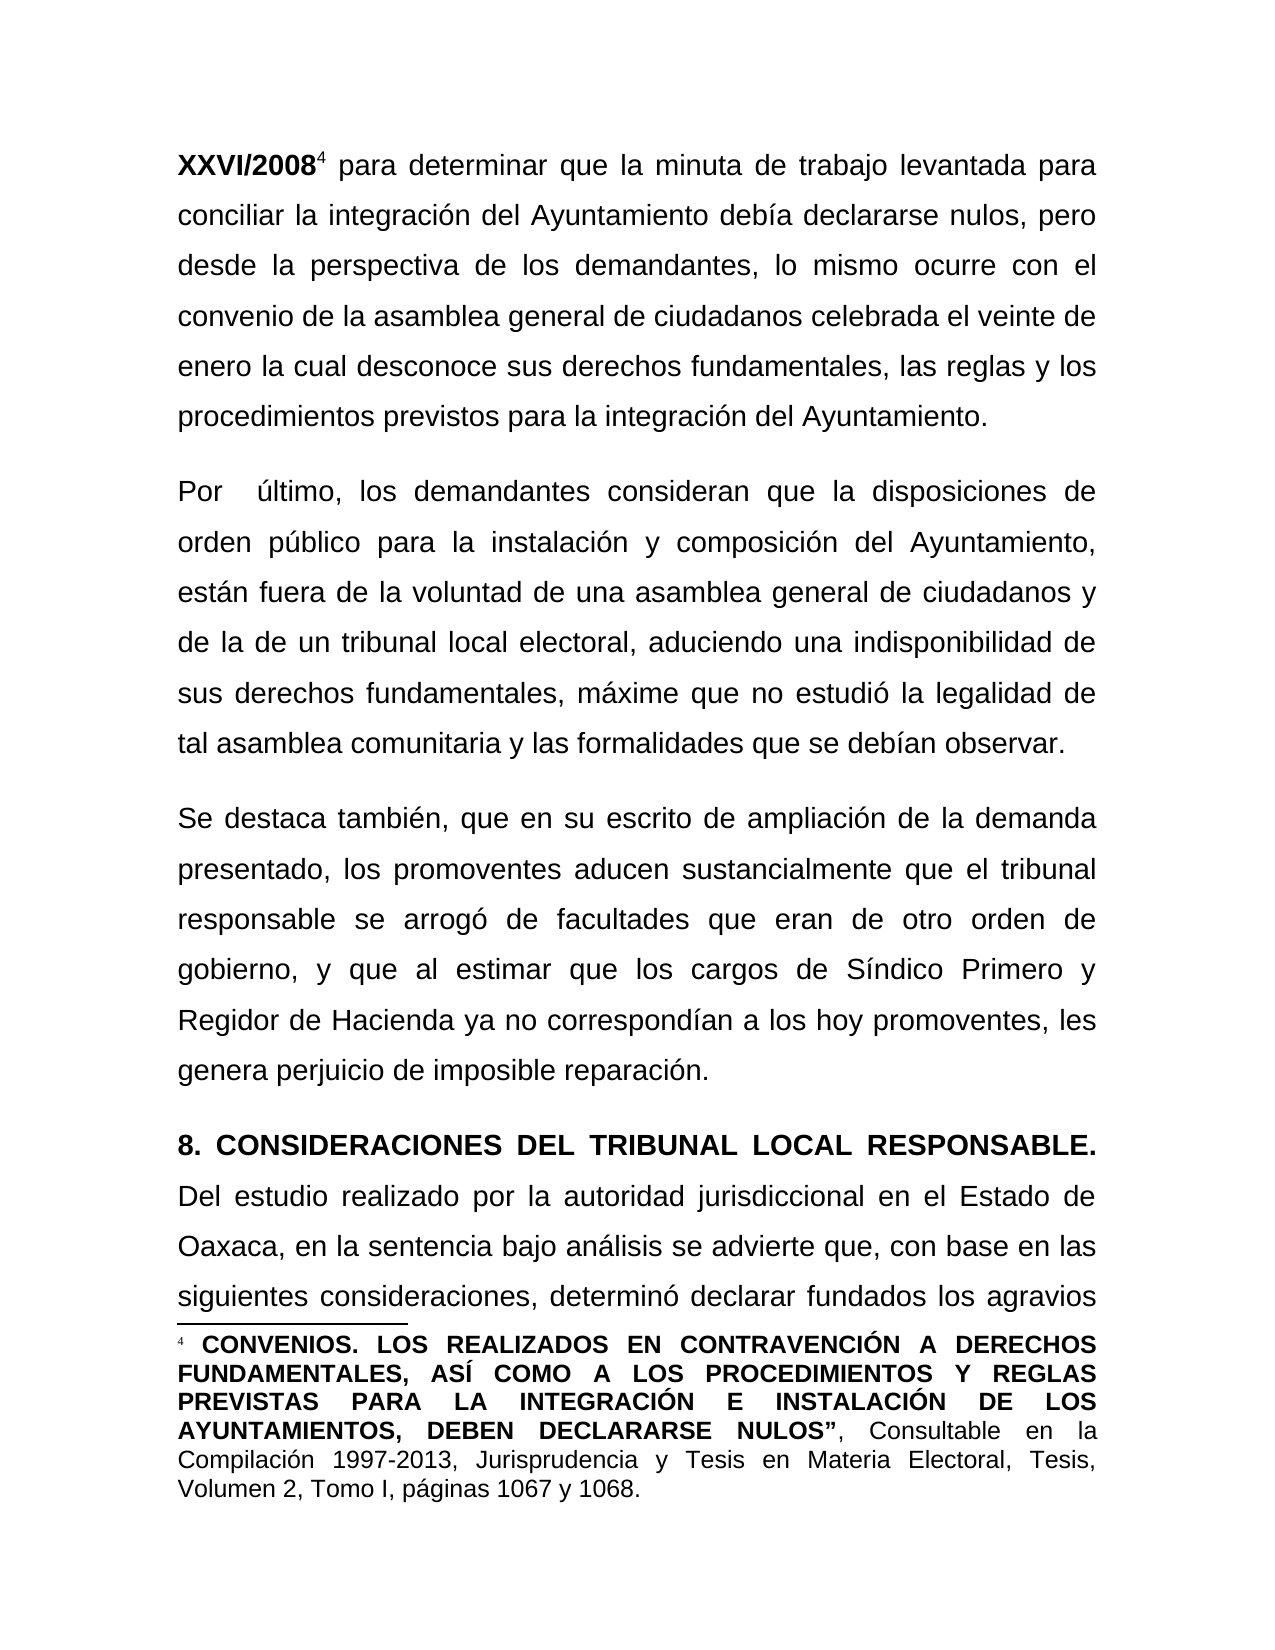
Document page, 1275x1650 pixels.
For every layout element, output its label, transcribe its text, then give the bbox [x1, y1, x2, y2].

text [177, 148, 1098, 433]
text Por último, los demandantes consideran que la disposiciones de orden público para la instalación y composición del Ayuntamiento, están fuera de la voluntad de una asamblea general de ciudadanos y de la de un tribunal local electoral, aduciendo una indisponibilidad de sus derechos fundamentales, máxime que no estudió la legalidad de tal asamblea comunitaria y las formalidades que se debían observar. [177, 474, 1098, 759]
text Se destaca también, que en su escrito de ampliación de la demanda presentado, los promoventes aducen sustancialmente que el tribunal responsable se arrogó de facultades que eran de otro orden de gobierno, y que al estimar que los cargos de Síndico Primero y Regidor de Hacienda ya no correspondían a los hoy promoventes, les genera perjuicio de imposible reparación. [177, 801, 1098, 1086]
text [177, 1128, 1098, 1313]
